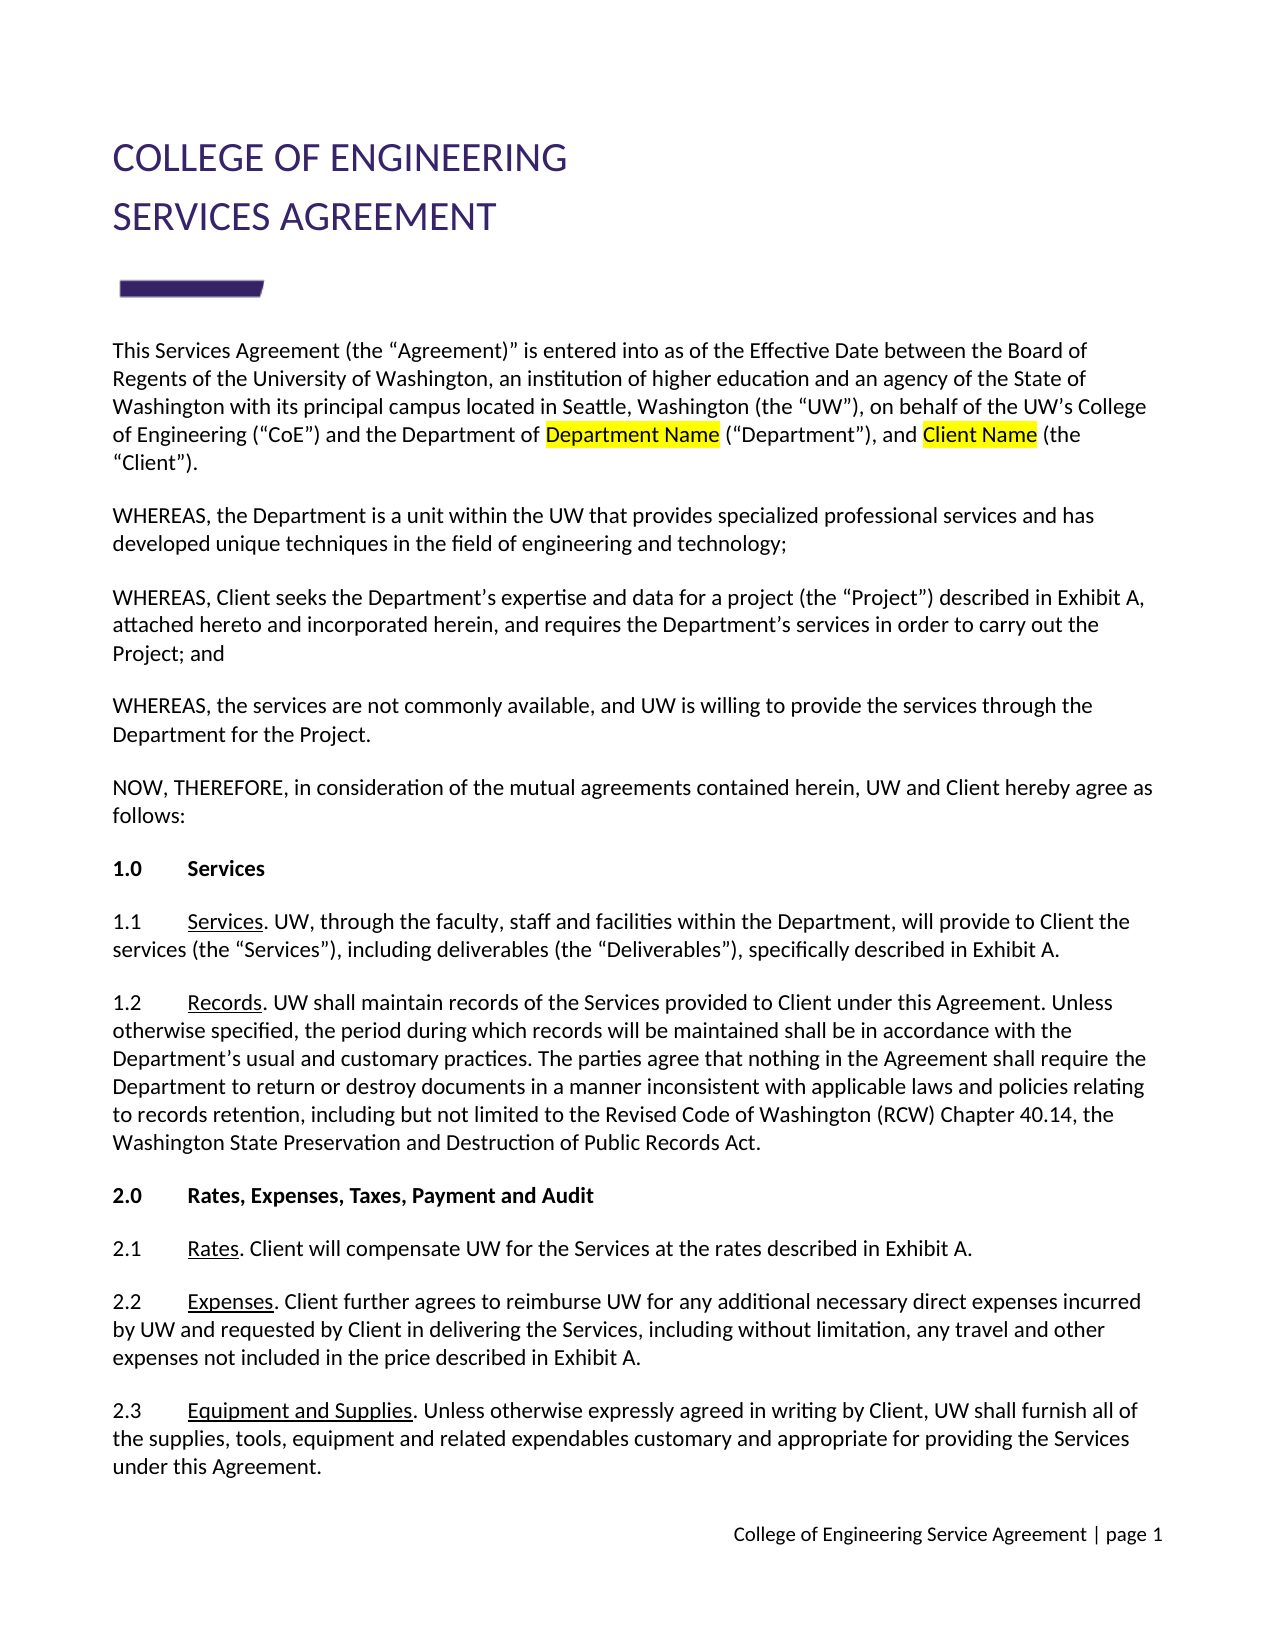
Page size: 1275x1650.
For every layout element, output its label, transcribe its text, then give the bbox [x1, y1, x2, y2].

text 1.2 Records. UW shall maintain records of the Services provided to Client under this Agreement. Unless otherwise specified, the period during which records will be maintained shall be in accordance with the Department’s usual and customary practices. The parties agree that nothing in the Agreement shall require the Department to return or destroy documents in a manner inconsistent with applicable laws and policies relating to records retention, including but not limited to the Revised Code of Washington (RCW) Chapter 40.14, the Washington State Preservation and Destruction of Public Records Act. [112, 988, 1162, 1156]
text WHEREAS, the services are not commonly available, and UW is willing to provide the services through the Department for the Project. [112, 692, 1162, 748]
text NOW, THEREFORE, in consideration of the mutual agreements contained herein, UW and Client hereby agree as follows: [112, 773, 1162, 829]
text This Services Agreement (the “Agreement)” is entered into as of the Effective Date between the Board of Regents of the University of Washington, an institution of higher education and an agency of the State of Washington with its principal campus located in Seattle, Washington (the “UW”), on behalf of the UW’s College of Engineering (“CoE”) and the Department of Department Name (“Department”), and Client Name (the “Client”). [112, 336, 1162, 477]
text 2.2 Expenses. Client further agrees to reimburse UW for any additional necessary direct expenses incurred by UW and requested by Client in delivering the Services, including without limitation, any travel and other expenses not included in the price described in Exhibit A. [112, 1287, 1162, 1371]
subtitle 1.0 Services [112, 854, 1162, 882]
text WHEREAS, Client seeks the Department’s expertise and data for a project (the “Project”) described in Exhibit A, attached hereto and incorporated herein, and requires the Department’s services in order to carry out the Project; and [112, 583, 1162, 667]
text COLLEGE OF ENGINEERING SERVICES AGREEMENT [112, 131, 1162, 240]
text 2.1 Rates. Client will compensate UW for the Services at the rates described in Exhibit A. [112, 1234, 1162, 1262]
picture [112, 268, 295, 312]
subtitle 2.0 Rates, Expenses, Taxes, Payment and Audit [112, 1181, 1162, 1209]
text 1.1 Services. UW, through the faculty, staff and facilities within the Department, will provide to Client the services (the “Services”), including deliverables (the “Deliverables”), specifically described in Exhibit A. [112, 907, 1162, 963]
text WHEREAS, the Department is a unit within the UW that provides specialized professional services and has developed unique techniques in the field of engineering and technology; [112, 502, 1162, 558]
text 2.3 Equipment and Supplies. Unless otherwise expressly agreed in writing by Client, UW shall furnish all of the supplies, tools, equipment and related expendables customary and appropriate for providing the Services under this Agreement. [112, 1396, 1162, 1480]
